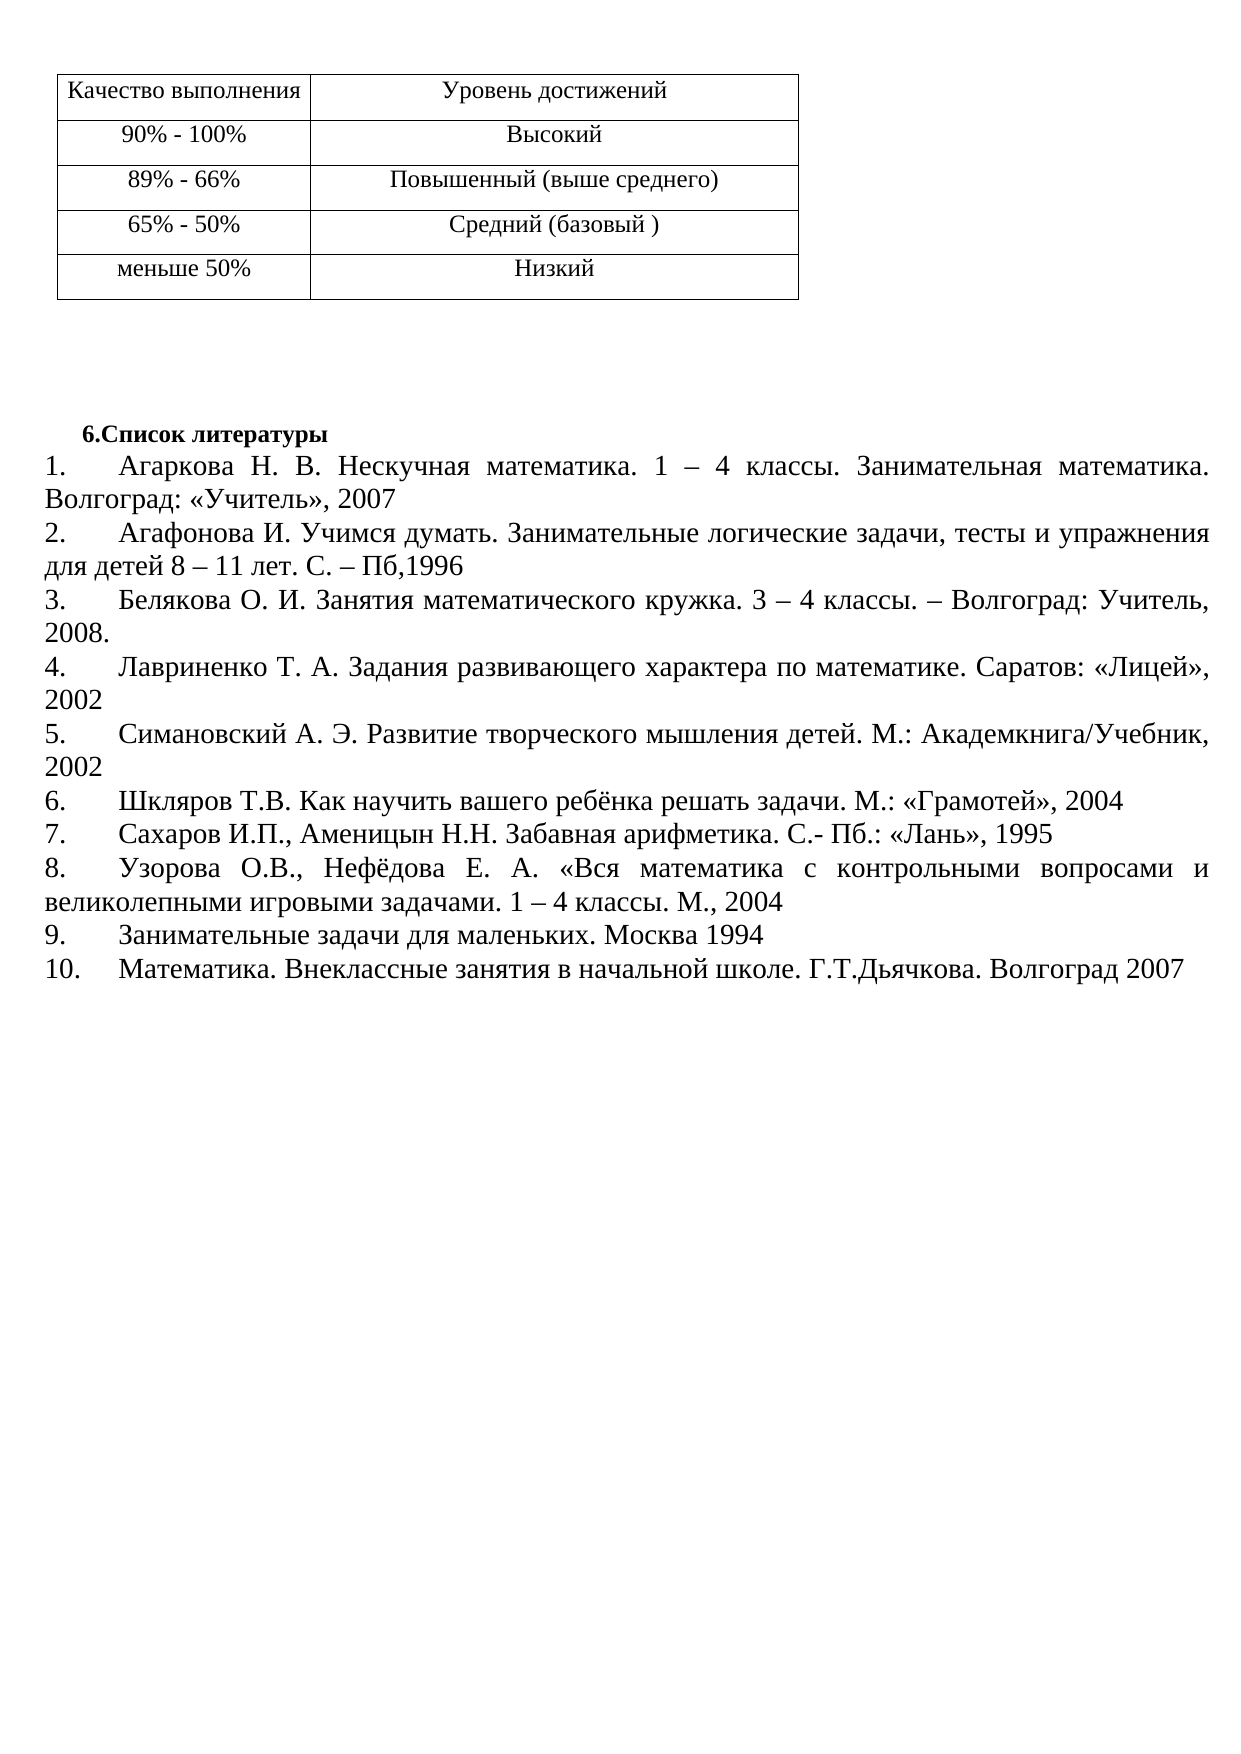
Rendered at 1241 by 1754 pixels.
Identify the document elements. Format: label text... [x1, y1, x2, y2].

text 6.Список литературы [82, 419, 1211, 448]
table_cell 90% - 100% [58, 121, 310, 165]
table_header Качество выполнения [58, 75, 310, 120]
table_cell Повышенный (выше среднего) [311, 166, 798, 210]
text 7. Сахаров И.П., Аменицын Н.Н. Забавная арифметика. С.- Пб.: «Лань», 1995 [44, 817, 1211, 850]
text 3. Белякова О. И. Занятия математического кружка. 3 – 4 классы. – Волгоград: Учитель, 2008. [44, 582, 1211, 649]
text 10. Математика. Внеклассные занятия в начальной школе. Г.Т.Дьячкова. Волгоград 2007 [44, 951, 1211, 984]
text 4. Лавриненко Т. А. Задания развивающего характера по математике. Саратов: «Лицей», 2002 [44, 649, 1211, 716]
text 6. Шкляров Т.В. Как научить вашего ребёнка решать задачи. М.: «Грамотей», 2004 [44, 783, 1211, 817]
text 9. Занимательные задачи для маленьких. Москва 1994 [44, 917, 1211, 951]
text 2. Агафонова И. Учимся думать. Занимательные логические задачи, тесты и упражнения для детей 8 – 11 лет. С. – Пб,1996 [44, 515, 1211, 582]
table_cell Высокий [311, 121, 798, 165]
table_cell 89% - 66% [58, 166, 310, 210]
text 8. Узорова О.В., Нефёдова Е. А. «Вся математика с контрольными вопросами и великолепными игровыми задачами. 1 – 4 классы. М., 2004 [44, 850, 1211, 917]
text 1. Агаркова Н. В. Нескучная математика. 1 – 4 классы. Занимательная математика. Волгоград: «Учитель», 2007 [44, 448, 1211, 515]
table_cell Средний (базовый ) [311, 211, 798, 254]
table_cell Низкий [311, 255, 798, 299]
text 5. Симановский А. Э. Развитие творческого мышления детей. М.: Академкнига/Учебник, 2002 [44, 716, 1211, 783]
table_cell 65% - 50% [58, 211, 310, 254]
table_header Уровень достижений [311, 75, 798, 120]
table_cell меньше 50% [58, 255, 310, 299]
